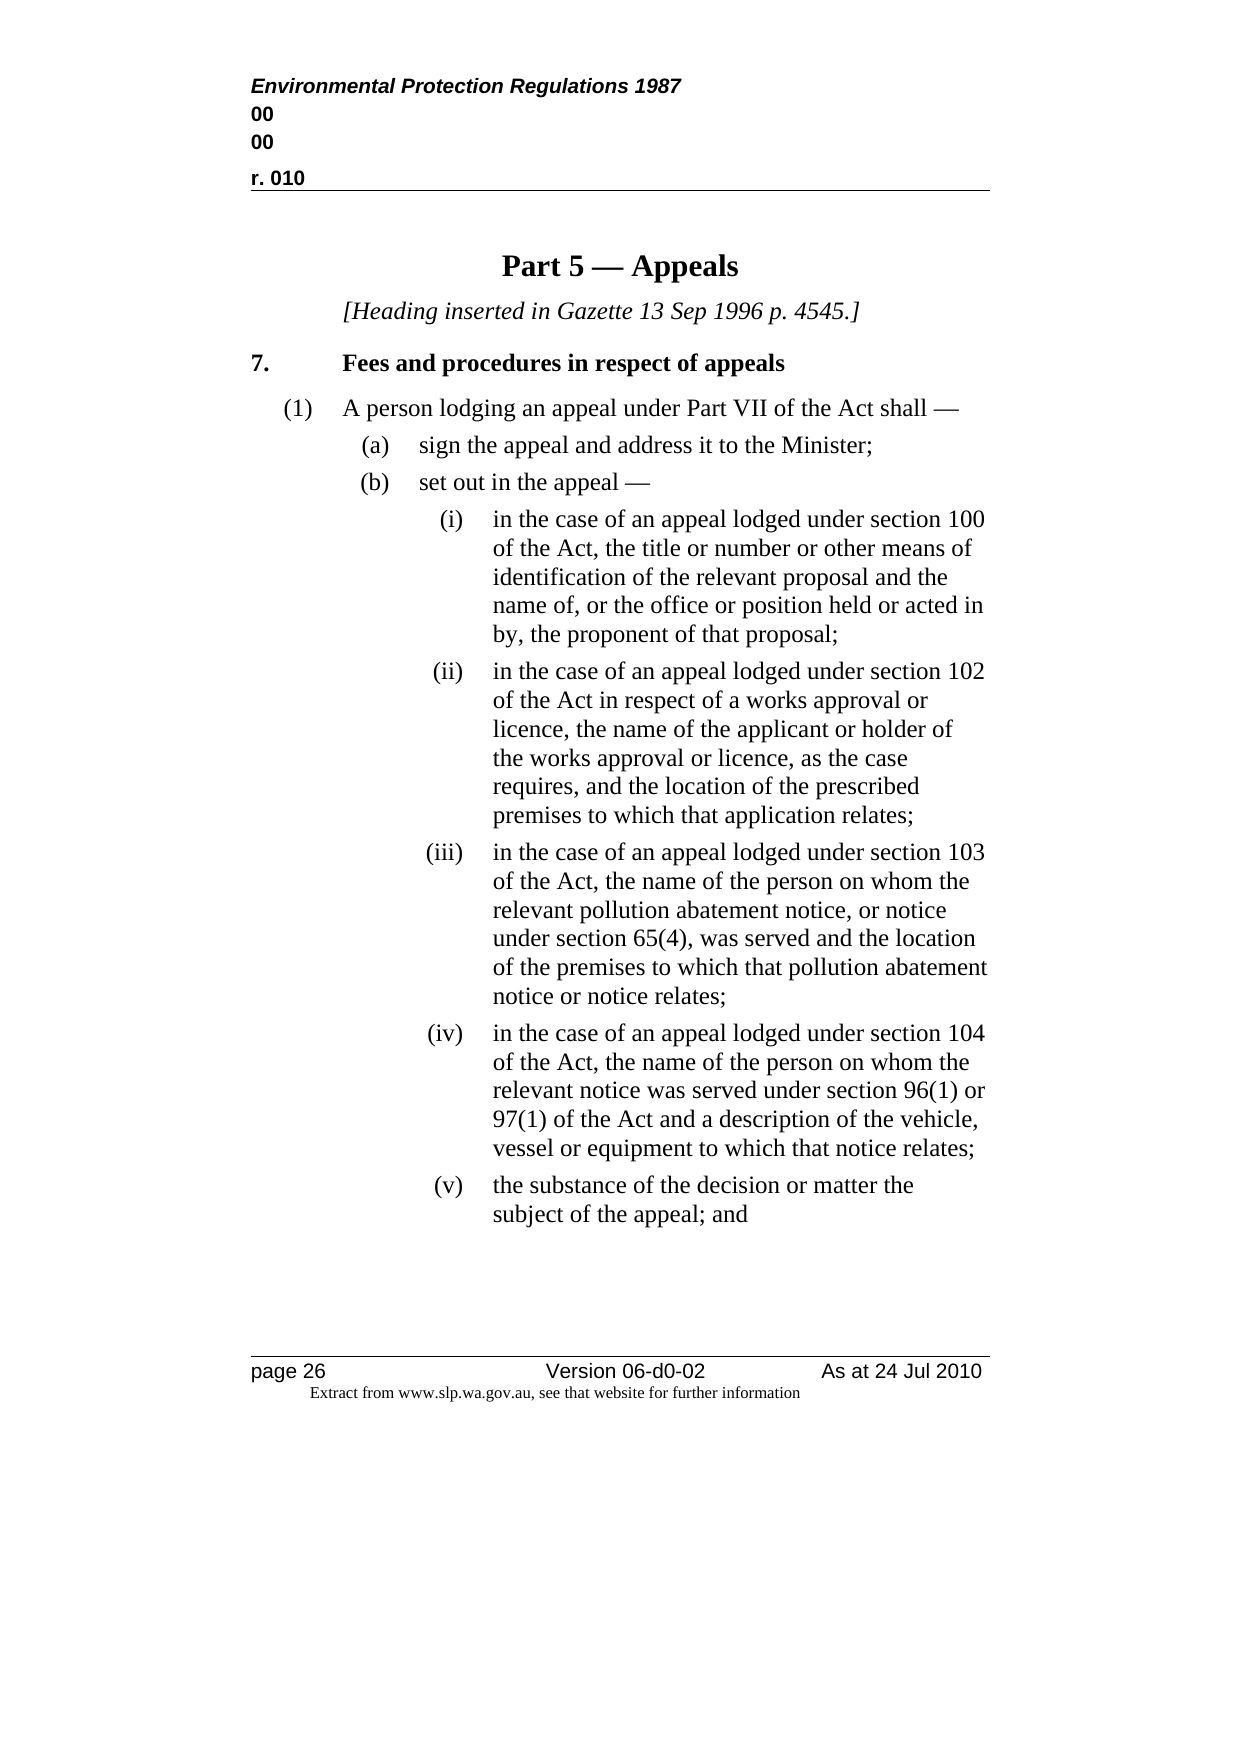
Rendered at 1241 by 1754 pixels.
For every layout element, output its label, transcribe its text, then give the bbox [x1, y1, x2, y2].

text (i) in the case of an appeal lodged under section 100 of the Act, the title or number or other means of identification of the relevant proposal and the name of, or the office or position held or acted in by, the proponent of that proposal; [251, 504, 990, 648]
subtitle [Heading inserted in Gazette 13 Sep 1996 p. 4545.] [251, 296, 990, 325]
text (a) sign the appeal and address it to the Minister; [251, 430, 990, 459]
text (1) A person lodging an appeal under Part VII of the Act shall — [251, 393, 990, 422]
text (ii) in the case of an appeal lodged under section 102 of the Act in respect of a works approval or licence, the name of the applicant or holder of the works approval or licence, as the case requires, and the location of the prescribed premises to which that application relates; [251, 656, 990, 829]
text (iv) in the case of an appeal lodged under section 104 of the Act, the name of the person on whom the relevant notice was served under section 96(1) or 97(1) of the Act and a description of the vehicle, vessel or equipment to which that notice relates; [251, 1018, 990, 1162]
text (b) set out in the appeal — [251, 467, 990, 496]
subtitle Part 5 — Appeals [251, 247, 990, 283]
text (v) the substance of the decision or matter the subject of the appeal; and [251, 1170, 990, 1228]
subtitle 7. Fees and procedures in respect of appeals [251, 348, 990, 376]
text (iii) in the case of an appeal lodged under section 103 of the Act, the name of the person on whom the relevant pollution abatement notice, or notice under section 65(4), was served and the location of the premises to which that pollution abatement notice or notice relates; [251, 837, 990, 1010]
